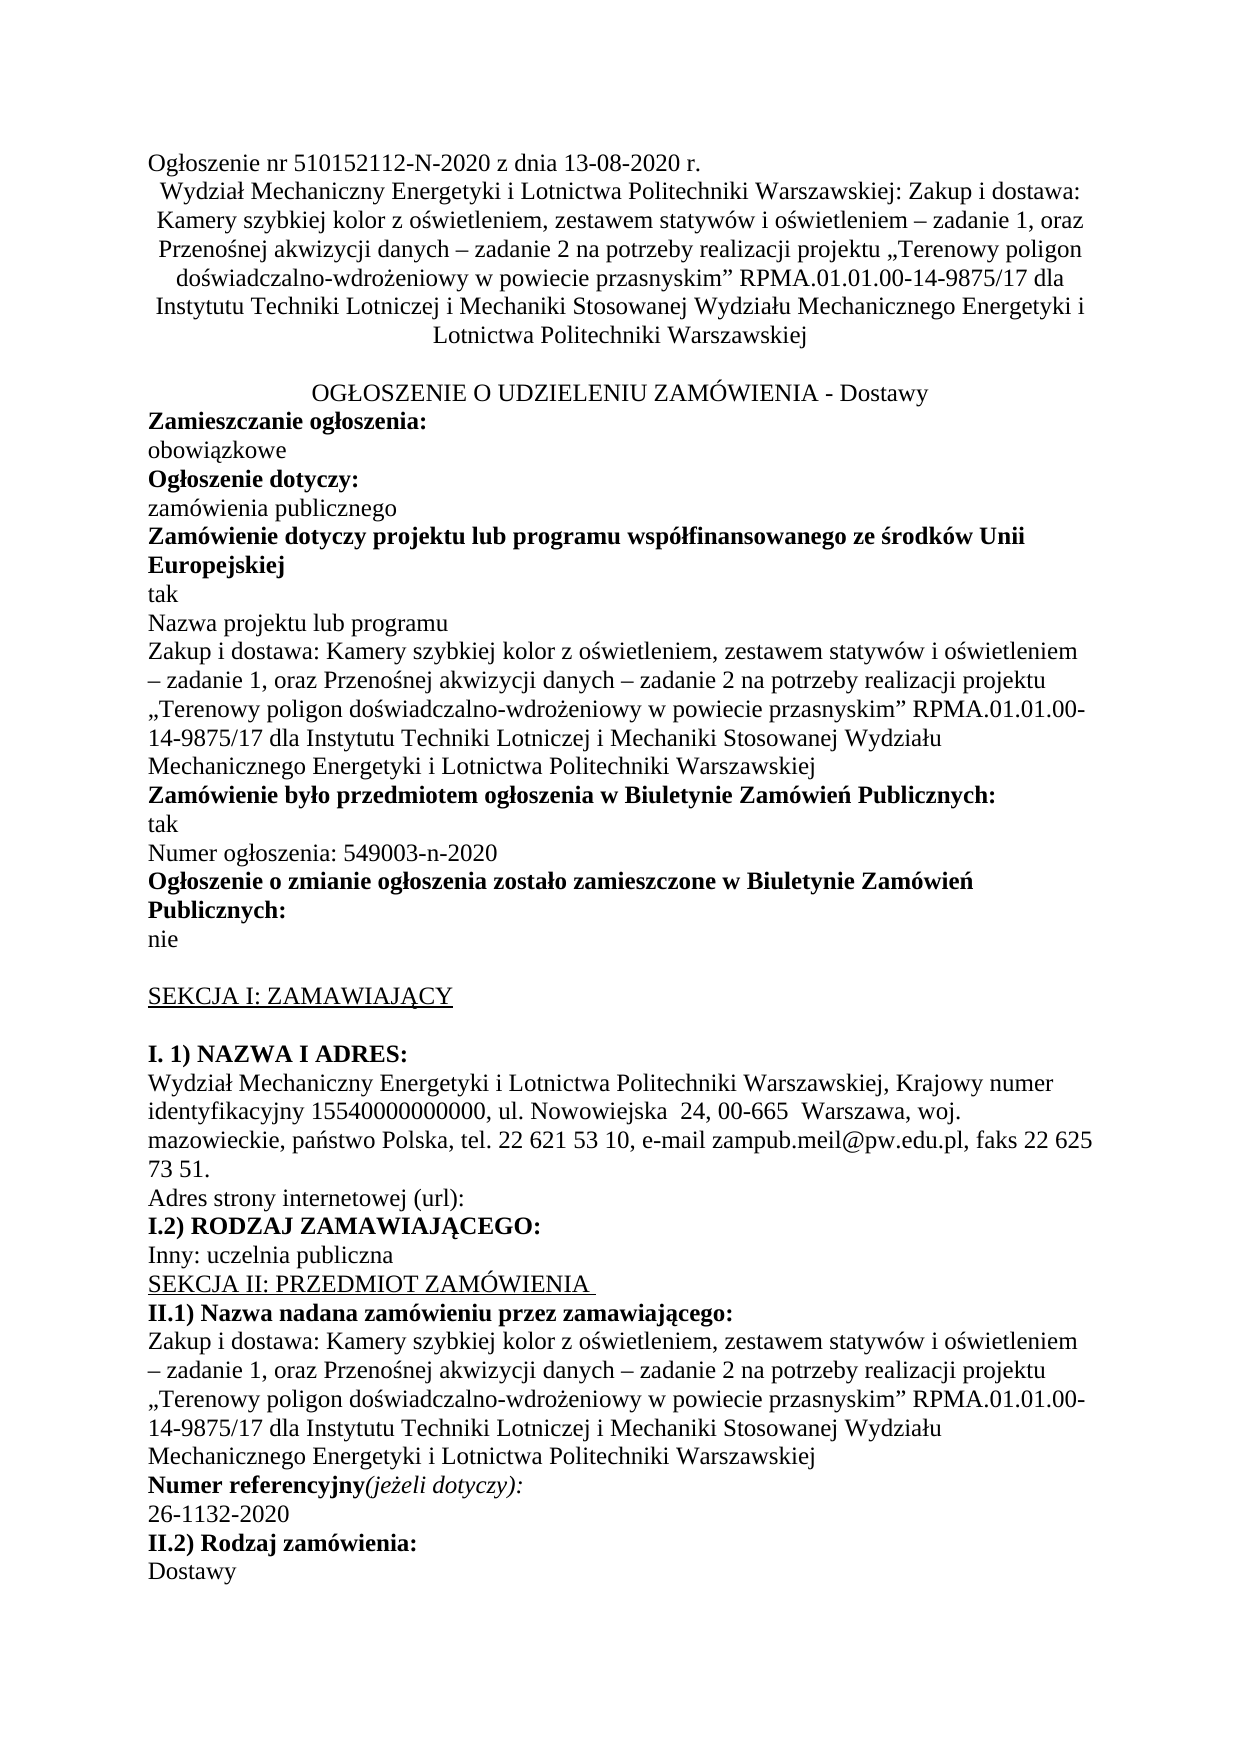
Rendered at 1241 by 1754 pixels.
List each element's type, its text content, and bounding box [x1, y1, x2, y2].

text SEKCJA I: ZAMAWIAJĄCY [148, 981, 1093, 1010]
text II.2) Rodzaj zamówienia: [148, 1528, 1093, 1556]
text SEKCJA II: PRZEDMIOT ZAMÓWIENIA [148, 1269, 1093, 1298]
text Wydział Mechaniczny Energetyki i Lotnictwa Politechniki Warszawskiej, Krajowy numer identyfikacyjny 15540000000000, ul. Nowowiejska 24, 00-665 Warszawa, woj. mazowieckie, państwo Polska, tel. 22 621 53 10, e-mail zampub.meil@pw.edu.pl, faks 22 625 73 51. Adres strony internetowej (url): [148, 1068, 1093, 1211]
text Zamówienie było przedmiotem ogłoszenia w Biuletynie Zamówień Publicznych: [148, 780, 1093, 809]
text Ogłoszenie dotyczy: [148, 464, 1093, 493]
text 26-1132-2020 [148, 1499, 1093, 1528]
text Ogłoszenie nr 510152112-N-2020 z dnia 13-08-2020 r. [148, 148, 1093, 176]
text I. 1) NAZWA I ADRES: [148, 1039, 1093, 1068]
text tak Numer ogłoszenia: 549003-n-2020 [148, 809, 1093, 866]
text Ogłoszenie o zmianie ogłoszenia zostało zamieszczone w Biuletynie Zamówień Publicznych: [148, 866, 1093, 924]
text zamówienia publicznego [148, 493, 1093, 521]
text Dostawy [148, 1556, 1093, 1585]
text Numer referencyjny(jeżeli dotyczy): [148, 1470, 1093, 1499]
text tak Nazwa projektu lub programu Zakup i dostawa: Kamery szybkiej kolor z oświetleniem, zestawem statywów i oświetleniem – zadanie 1, oraz Przenośnej akwizycji danych – zadanie 2 na potrzeby realizacji projektu „Terenowy poligon doświadczalno-wdrożeniowy w powiecie przasnyskim” RPMA.01.01.00-14-9875/17 dla Instytutu Techniki Lotniczej i Mechaniki Stosowanej Wydziału Mechanicznego Energetyki i Lotnictwa Politechniki Warszawskiej [148, 579, 1093, 780]
text I.2) RODZAJ ZAMAWIAJĄCEGO: [148, 1211, 1093, 1240]
text obowiązkowe [148, 435, 1093, 464]
text Wydział Mechaniczny Energetyki i Lotnictwa Politechniki Warszawskiej: Zakup i dostawa: Kamery szybkiej kolor z oświetleniem, zestawem statywów i oświetleniem – zadanie 1, oraz Przenośnej akwizycji danych – zadanie 2 na potrzeby realizacji projektu „Terenowy poligon doświadczalno-wdrożeniowy w powiecie przasnyskim” RPMA.01.01.00-14-9875/17 dla Instytutu Techniki Lotniczej i Mechaniki Stosowanej Wydziału Mechanicznego Energetyki i Lotnictwa Politechniki Warszawskiej OGŁOSZENIE O UDZIELENIU ZAMÓWIENIA - Dostawy [148, 176, 1093, 406]
text Inny: uczelnia publiczna [148, 1240, 1093, 1269]
text Zamieszczanie ogłoszenia: [148, 406, 1093, 435]
text nie [148, 924, 1093, 953]
text II.1) Nazwa nadana zamówieniu przez zamawiającego: [148, 1298, 1093, 1326]
text Zamówienie dotyczy projektu lub programu współfinansowanego ze środków Unii Europejskiej [148, 521, 1093, 579]
